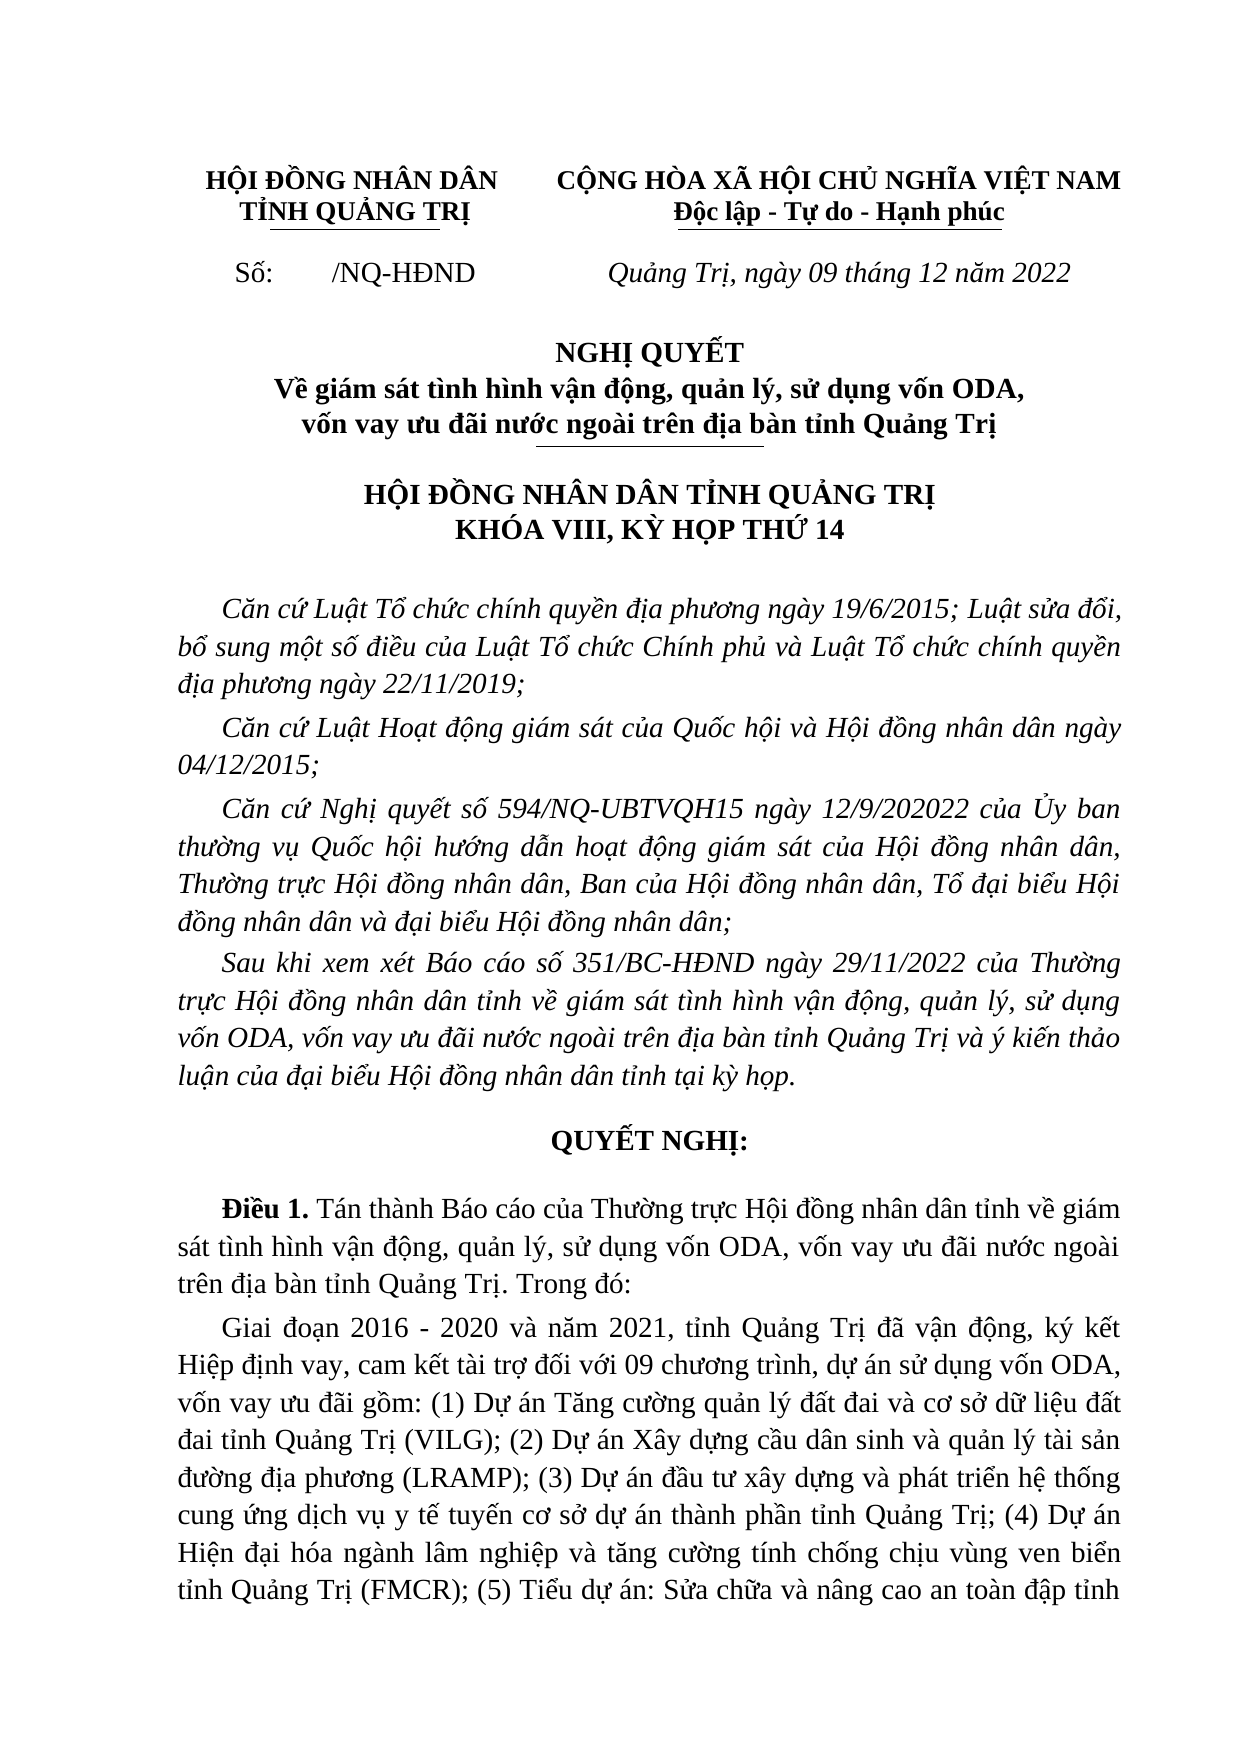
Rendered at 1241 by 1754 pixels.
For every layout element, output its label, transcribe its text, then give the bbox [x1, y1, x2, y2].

table_header HỘI ĐỒNG NHÂN DÂN TỈNH QUẢNG TRỊ [177, 152, 533, 255]
text vốn vay ưu đãi nước ngoài trên địa bàn tỉnh Quảng Trị [177, 405, 1122, 441]
table_header CỘNG HÒA XÃ HỘI CHỦ NGHĨA VIỆT NAM Độc lập - Tự do - Hạnh phúc [533, 152, 1138, 255]
text Điều 1. Tán thành Báo cáo của Thường trực Hội đồng nhân dân tỉnh về giám sát tình hình vận động, quản lý, sử dụng vốn ODA, vốn vay ưu đãi nước ngoài trên địa bàn tỉnh Quảng Trị. Trong đó: [177, 1188, 1122, 1301]
text Về giám sát tình hình vận động, quản lý, sử dụng vốn ODA, [177, 370, 1122, 405]
text Căn cứ Luật Hoạt động giám sát của Quốc hội và Hội đồng nhân dân ngày 04/12/2015; [177, 707, 1122, 782]
text KHÓA VIII, KỲ HỌP THỨ 14 [177, 511, 1122, 547]
table_cell Số: /NQ-HĐND [177, 255, 533, 299]
text NGHỊ QUYẾT [177, 334, 1122, 370]
text QUYẾT NGHỊ: [177, 1124, 1122, 1157]
text Căn cứ Luật Tổ chức chính quyền địa phương ngày 19/6/2015; Luật sửa đổi, bổ sung một số điều của Luật Tổ chức Chính phủ và Luật Tổ chức chính quyền địa phương ngày 22/11/2019; [177, 588, 1122, 701]
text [177, 1307, 1122, 1607]
text Căn cứ Nghị quyết số 594/NQ-UBTVQH15 ngày 12/9/202022 của Ủy ban thường vụ Quốc hội hướng dẫn hoạt động giám sát của Hội đồng nhân dân, Thường trực Hội đồng nhân dân, Ban của Hội đồng nhân dân, Tổ đại biểu Hội đồng nhân dân và đại biểu Hội đồng nhân dân; [177, 788, 1122, 938]
table_cell Quảng Trị, ngày 09 tháng 12 năm 2022 [533, 255, 1138, 299]
text HỘI ĐỒNG NHÂN DÂN TỈNH QUẢNG TRỊ [177, 476, 1122, 511]
text Sau khi xem xét Báo cáo số 351/BC-HĐND ngày 29/11/2022 của Thường trực Hội đồng nhân dân tỉnh về giám sát tình hình vận động, quản lý, sử dụng vốn ODA, vốn vay ưu đãi nước ngoài trên địa bàn tỉnh Quảng Trị và ý kiến thảo luận của đại biểu Hội đồng nhân dân tỉnh tại kỳ họp. [177, 943, 1122, 1093]
